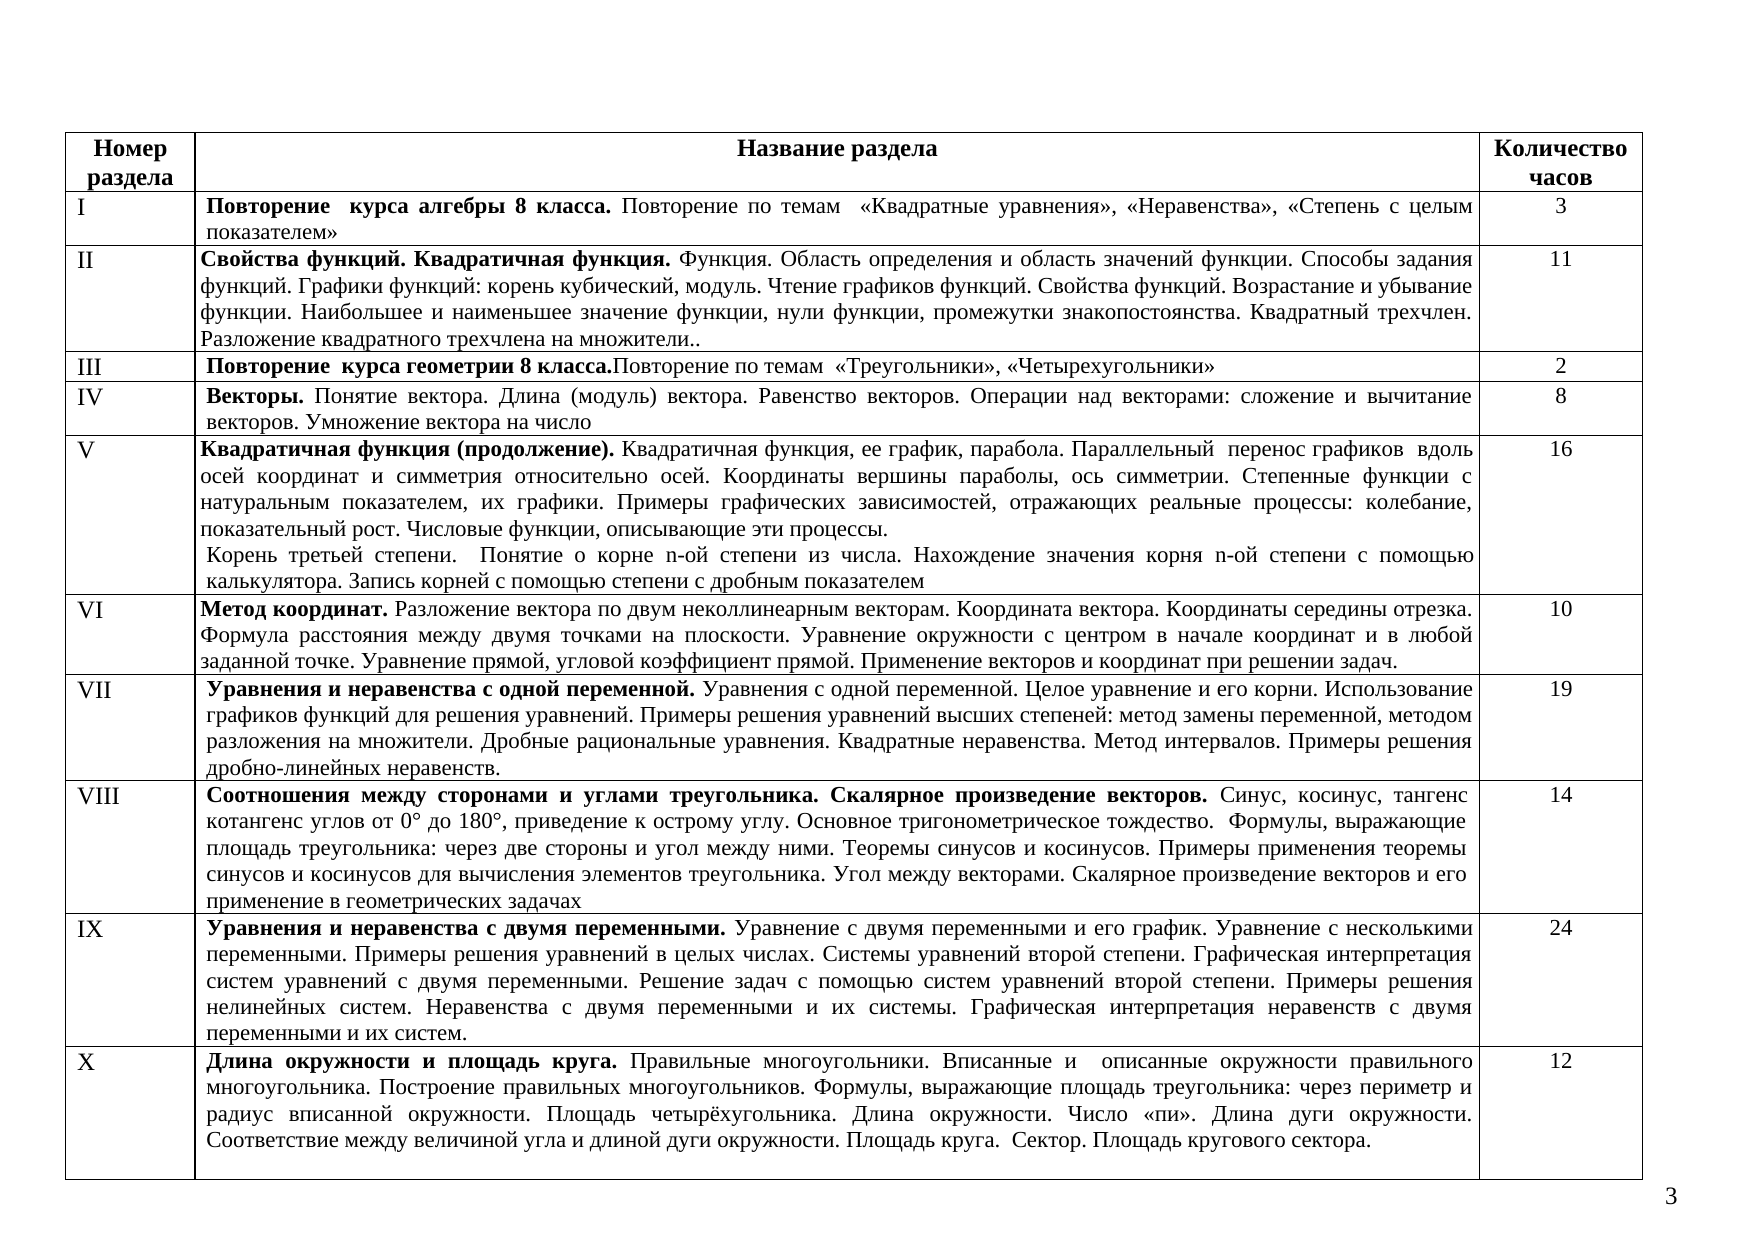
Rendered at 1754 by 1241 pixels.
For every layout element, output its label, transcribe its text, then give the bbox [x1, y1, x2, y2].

table_cell II [66, 246, 194, 351]
table_cell III [66, 352, 194, 381]
table_cell X [66, 1047, 194, 1179]
table_cell Повторение курса алгебры 8 класса. Повторение по темам «Квадратные уравнения», «Неравенства», «Степень с целым показателем» [196, 192, 1479, 244]
table_cell 14 [1480, 781, 1642, 913]
table_cell 19 [1480, 675, 1642, 780]
table_cell VII [66, 675, 194, 780]
table_header Название раздела [196, 133, 1479, 191]
table_cell IV [66, 382, 194, 434]
table_cell 16 [1480, 436, 1642, 594]
table_cell Длина окружности и площадь круга. Правильные многоугольники. Вписанные и описанные окружности правильного многоугольника. Построение правильных многоугольников. Формулы, выражающие площадь треугольника: через периметр и радиус вписанной окружности. Площадь четырёхугольника. Длина окружности. Число «пи». Длина дуги окружности. Соответствие между величиной угла и длиной дуги окружности. Площадь круга. Сектор. Площадь кругового сектора. [196, 1047, 1479, 1179]
table_cell IX [66, 914, 194, 1046]
table_header Количество часов [1480, 133, 1642, 191]
table_cell 8 [1480, 382, 1642, 434]
table_cell Уравнения и неравенства с двумя переменными. Уравнение с двумя переменными и его график. Уравнение с несколькими переменными. Примеры решения уравнений в целых числах. Системы уравнений второй степени. Графическая интерпретация систем уравнений с двумя переменными. Решение задач с помощью систем уравнений второй степени. Примеры решения нелинейных систем. Неравенства с двумя переменными и их системы. Графическая интерпретация неравенств с двумя переменными и их систем. [196, 914, 1479, 1046]
table_cell Уравнения и неравенства с одной переменной. Уравнения с одной переменной. Целое уравнение и его корни. Использование графиков функций для решения уравнений. Примеры решения уравнений высших степеней: метод замены переменной, методом разложения на множители. Дробные рациональные уравнения. Квадратные неравенства. Метод интервалов. Примеры решения дробно-линейных неравенств. [196, 675, 1479, 780]
table_cell Метод координат. Разложение вектора по двум неколлинеарным векторам. Координата вектора. Координаты середины отрезка. Формула расстояния между двумя точками на плоскости. Уравнение окружности с центром в начале координат и в любой заданной точке. Уравнение прямой, угловой коэффициент прямой. Применение векторов и координат при решении задач. [196, 595, 1479, 674]
table_cell Квадратичная функция (продолжение). Квадратичная функция, ее график, парабола. Параллельный перенос графиков вдоль осей координат и симметрия относительно осей. Координаты вершины параболы, ось симметрии. Степенные функции с натуральным показателем, их графики. Примеры графических зависимостей, отражающих реальные процессы: колебание, показательный рост. Числовые функции, описывающие эти процессы. Корень третьей степени. Понятие о корне n-ой степени из числа. Нахождение значения корня n-ой степени с помощью калькулятора. Запись корней с помощью степени с дробным показателем [196, 436, 1479, 594]
table_cell VI [66, 595, 194, 674]
table_cell Векторы. Понятие вектора. Длина (модуль) вектора. Равенство векторов. Операции над векторами: сложение и вычитание векторов. Умножение вектора на число [196, 382, 1479, 434]
table_header Номер раздела [66, 133, 194, 191]
table_cell VIII [66, 781, 194, 913]
table_cell 24 [1480, 914, 1642, 1046]
table_cell 11 [1480, 246, 1642, 351]
table_cell 2 [1480, 352, 1642, 381]
table_cell Соотношения между сторонами и углами треугольника. Скалярное произведение векторов. Синус, косинус, тангенс котангенс углов от 0° до 180°, приведение к острому углу. Основное тригонометрическое тождество. Формулы, выражающие площадь треугольника: через две стороны и угол между ними. Теоремы синусов и косинусов. Примеры применения теоремы синусов и косинусов для вычисления элементов треугольника. Угол между векторами. Скалярное произведение векторов и его применение в геометрических задачах [196, 781, 1479, 913]
table_cell V [66, 436, 194, 594]
table_cell Повторение курса геометрии 8 класса.Повторение по темам «Треугольники», «Четырехугольники» [196, 352, 1479, 381]
table_cell Свойства функций. Квадратичная функция. Функция. Область определения и область значений функции. Способы задания функций. Графики функций: корень кубический, модуль. Чтение графиков функций. Свойства функций. Возрастание и убывание функции. Наибольшее и наименьшее значение функции, нули функции, промежутки знакопостоянства. Квадратный трехчлен. Разложение квадратного трехчлена на множители.. [196, 246, 1479, 351]
table_cell 3 [1480, 192, 1642, 244]
table_cell 10 [1480, 595, 1642, 674]
table_cell 12 [1480, 1047, 1642, 1179]
table_cell I [66, 192, 194, 244]
